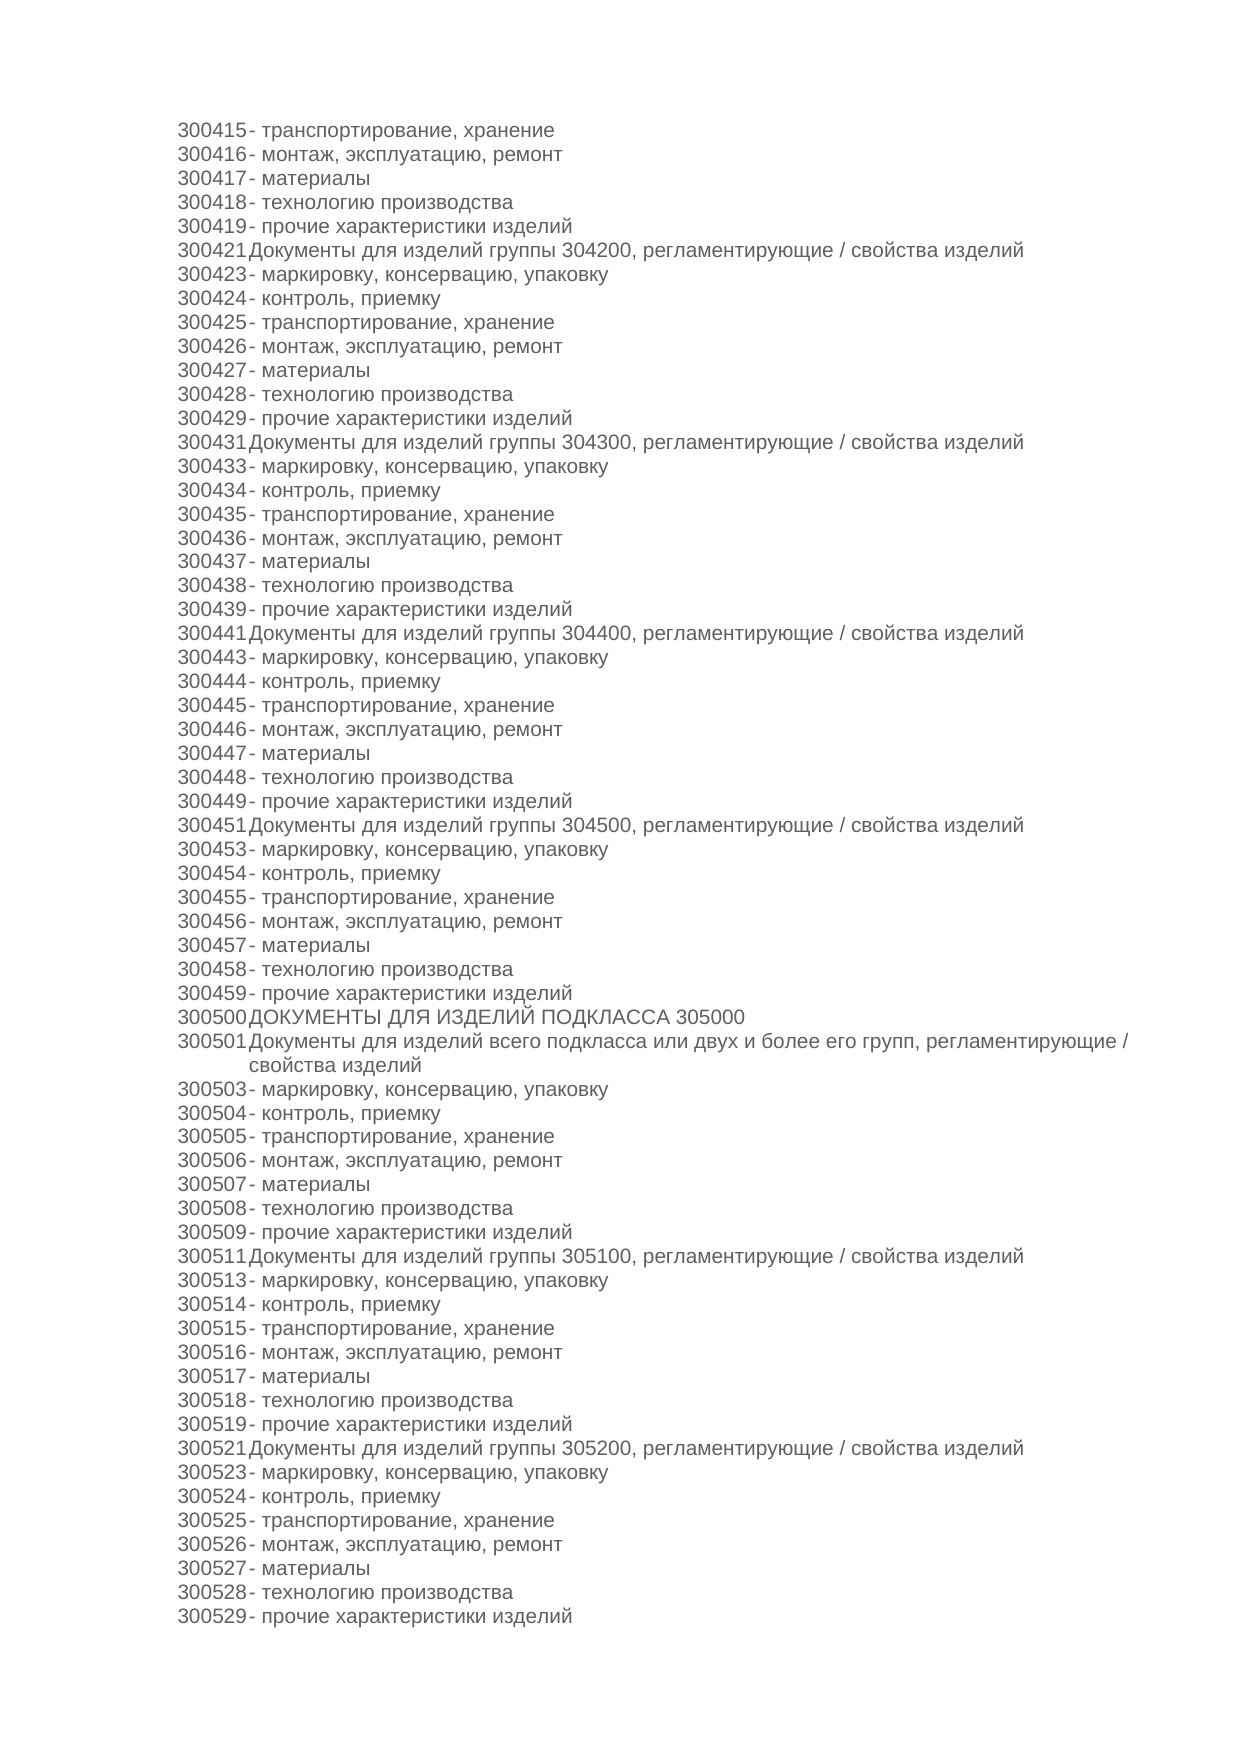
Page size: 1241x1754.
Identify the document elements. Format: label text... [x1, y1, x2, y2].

table_cell 300434 [177, 478, 249, 501]
table_cell 300436 [177, 525, 249, 549]
table_cell - транспортирование, хранение [249, 310, 1152, 334]
table_cell - технологию производства [249, 1580, 1152, 1603]
table_cell - контроль, приемку [249, 1100, 1152, 1124]
table_cell 300448 [177, 765, 249, 789]
table_cell 300419 [177, 214, 249, 238]
table_cell 300503 [177, 1076, 249, 1100]
table_cell - контроль, приемку [249, 669, 1152, 693]
table_cell 300455 [177, 885, 249, 909]
table_cell - технологию производства [249, 1196, 1152, 1220]
table_cell 300441 [177, 621, 249, 645]
table_cell - транспортирование, хранение [249, 501, 1152, 525]
table_cell 300518 [177, 1388, 249, 1412]
table_cell 300511 [177, 1244, 249, 1268]
table_cell - монтаж, эксплуатацию, ремонт [249, 717, 1152, 741]
table_cell - материалы [249, 549, 1152, 573]
table_cell - технологию производства [249, 573, 1152, 597]
table_cell 300507 [177, 1172, 249, 1196]
table_cell ДОКУМЕНТЫ ДЛЯ ИЗДЕЛИЙ ПОДКЛАССА 305000 [249, 1005, 1152, 1028]
table_cell 300500 [177, 1005, 249, 1028]
table_cell 300431 [177, 430, 249, 453]
table_cell - контроль, приемку [249, 478, 1152, 501]
table_cell 300513 [177, 1268, 249, 1292]
table_cell 300449 [177, 789, 249, 813]
table_cell - монтаж, эксплуатацию, ремонт [249, 334, 1152, 358]
table_cell - материалы [249, 933, 1152, 957]
table_cell - транспортирование, хранение [249, 1124, 1152, 1148]
table_cell - материалы [249, 1172, 1152, 1196]
table_cell 300417 [177, 166, 249, 190]
table_cell - технологию производства [249, 190, 1152, 214]
table_cell Документы для изделий группы 304400, регламентирующие / свойства изделий [249, 621, 1152, 645]
table_cell - монтаж, эксплуатацию, ремонт [249, 525, 1152, 549]
table_cell - прочие характеристики изделий [249, 789, 1152, 813]
table_cell 300454 [177, 861, 249, 885]
table_cell - транспортирование, хранение [249, 1508, 1152, 1532]
table_cell 300438 [177, 573, 249, 597]
table_cell - транспортирование, хранение [249, 885, 1152, 909]
table_cell 300459 [177, 981, 249, 1004]
table_cell 300501 [177, 1029, 249, 1076]
table_cell 300527 [177, 1556, 249, 1579]
table_cell 300429 [177, 406, 249, 429]
table_cell 300523 [177, 1460, 249, 1484]
table_cell - прочие характеристики изделий [249, 597, 1152, 621]
table_cell 300443 [177, 645, 249, 669]
table_cell - прочие характеристики изделий [249, 1412, 1152, 1436]
table_cell - технологию производства [249, 1388, 1152, 1412]
table_cell 300524 [177, 1484, 249, 1508]
table_cell Документы для изделий группы 304300, регламентирующие / свойства изделий [249, 430, 1152, 453]
table_cell - материалы [249, 1556, 1152, 1579]
table_cell - контроль, приемку [249, 286, 1152, 310]
table_cell 300428 [177, 382, 249, 406]
table_cell - маркировку, консервацию, упаковку [249, 645, 1152, 669]
table_cell 300528 [177, 1580, 249, 1603]
table_cell 300444 [177, 669, 249, 693]
table_cell 300505 [177, 1124, 249, 1148]
table_cell - прочие характеристики изделий [249, 981, 1152, 1004]
table_cell 300529 [177, 1604, 249, 1627]
table_cell 300426 [177, 334, 249, 358]
table_cell 300456 [177, 909, 249, 933]
table_cell - прочие характеристики изделий [249, 1604, 1152, 1627]
table_cell 300421 [177, 238, 249, 262]
table_cell - материалы [249, 1364, 1152, 1388]
table_cell - технологию производства [249, 382, 1152, 406]
table_cell 300424 [177, 286, 249, 310]
table_cell Документы для изделий всего подкласса или двух и более его групп, регламентирующие / свойства изделий [249, 1029, 1152, 1076]
table_cell 300516 [177, 1340, 249, 1364]
table_cell 300453 [177, 837, 249, 861]
table_cell 300519 [177, 1412, 249, 1436]
table_cell - монтаж, эксплуатацию, ремонт [249, 1340, 1152, 1364]
table_cell 300418 [177, 190, 249, 214]
table_cell 300508 [177, 1196, 249, 1220]
table_cell 300457 [177, 933, 249, 957]
table_cell - монтаж, эксплуатацию, ремонт [249, 142, 1152, 166]
table_cell 300437 [177, 549, 249, 573]
table_cell Документы для изделий группы 304500, регламентирующие / свойства изделий [249, 813, 1152, 837]
table_cell 300433 [177, 454, 249, 477]
table_cell - прочие характеристики изделий [249, 1220, 1152, 1244]
table_cell 300451 [177, 813, 249, 837]
table_cell 300525 [177, 1508, 249, 1532]
table_cell 300514 [177, 1292, 249, 1316]
table_cell - маркировку, консервацию, упаковку [249, 1268, 1152, 1292]
table_cell Документы для изделий группы 305100, регламентирующие / свойства изделий [249, 1244, 1152, 1268]
table_cell - технологию производства [249, 765, 1152, 789]
table_cell 300504 [177, 1100, 249, 1124]
table_cell - маркировку, консервацию, упаковку [249, 837, 1152, 861]
table_cell 300521 [177, 1436, 249, 1460]
table_cell 300445 [177, 693, 249, 717]
table_cell - материалы [249, 741, 1152, 765]
table_cell 300526 [177, 1532, 249, 1556]
table_cell - транспортирование, хранение [249, 693, 1152, 717]
table_cell 300423 [177, 262, 249, 286]
table_cell - контроль, приемку [249, 861, 1152, 885]
table_cell - прочие характеристики изделий [249, 406, 1152, 429]
table_cell - маркировку, консервацию, упаковку [249, 1076, 1152, 1100]
table_cell - материалы [249, 166, 1152, 190]
table_cell 300446 [177, 717, 249, 741]
table_cell - маркировку, консервацию, упаковку [249, 262, 1152, 286]
table_cell 300517 [177, 1364, 249, 1388]
table_cell 300439 [177, 597, 249, 621]
table_cell - транспортирование, хранение [249, 1316, 1152, 1340]
table_cell - монтаж, эксплуатацию, ремонт [249, 909, 1152, 933]
table_cell 300447 [177, 741, 249, 765]
table_cell 300435 [177, 501, 249, 525]
table_cell - монтаж, эксплуатацию, ремонт [249, 1532, 1152, 1556]
table_cell 300506 [177, 1148, 249, 1172]
table_cell - маркировку, консервацию, упаковку [249, 1460, 1152, 1484]
table_cell 300515 [177, 1316, 249, 1340]
table_cell 300427 [177, 358, 249, 382]
table_cell 300425 [177, 310, 249, 334]
table_cell 300416 [177, 142, 249, 166]
table_cell Документы для изделий группы 305200, регламентирующие / свойства изделий [249, 1436, 1152, 1460]
table_cell - транспортирование, хранение [249, 118, 1152, 142]
table_cell - технологию производства [249, 957, 1152, 981]
table_cell 300458 [177, 957, 249, 981]
table_cell - маркировку, консервацию, упаковку [249, 454, 1152, 477]
table_cell - материалы [249, 358, 1152, 382]
table_cell 300415 [177, 118, 249, 142]
table_cell - прочие характеристики изделий [249, 214, 1152, 238]
table_cell - монтаж, эксплуатацию, ремонт [249, 1148, 1152, 1172]
table_cell Документы для изделий группы 304200, регламентирующие / свойства изделий [249, 238, 1152, 262]
table_cell - контроль, приемку [249, 1292, 1152, 1316]
table_cell - контроль, приемку [249, 1484, 1152, 1508]
table_cell 300509 [177, 1220, 249, 1244]
